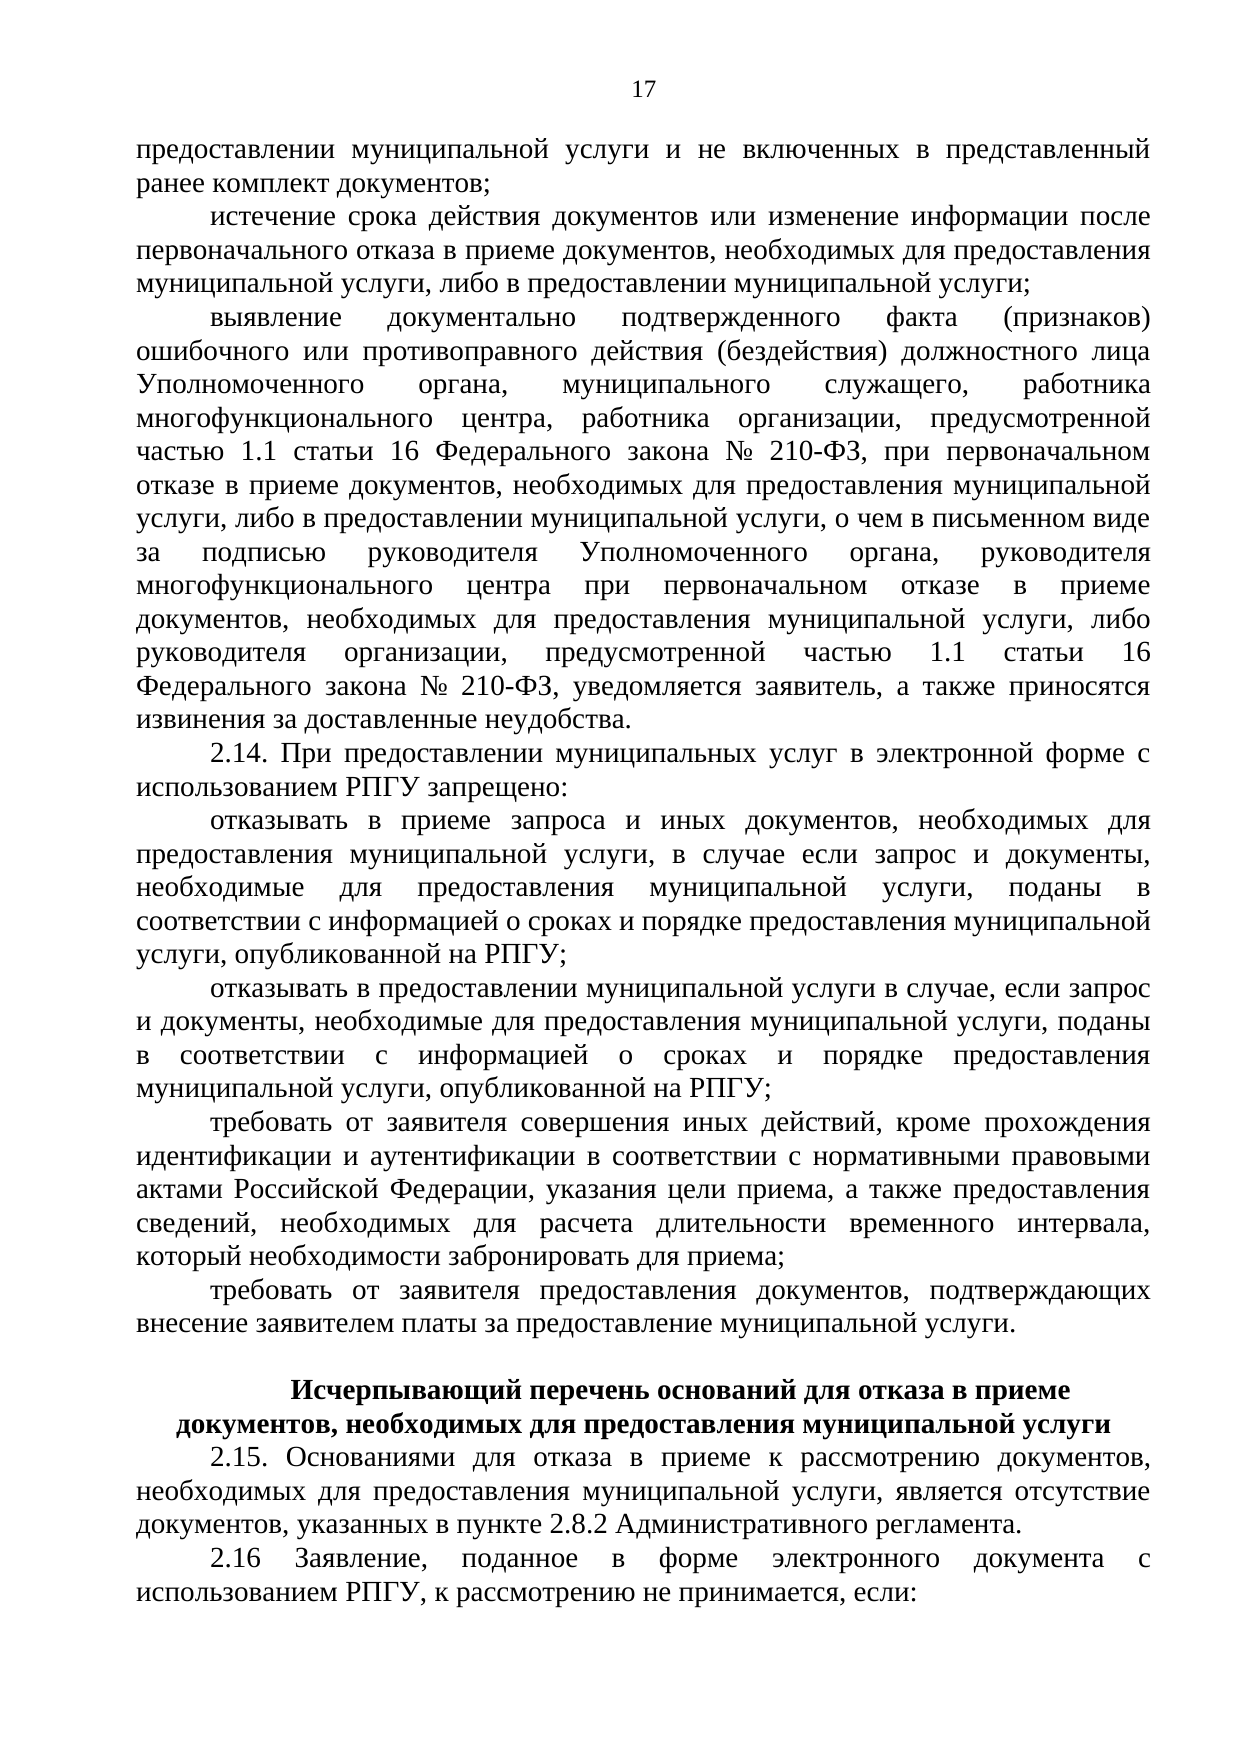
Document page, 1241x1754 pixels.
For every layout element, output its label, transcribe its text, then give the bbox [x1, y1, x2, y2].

text 2.15. Основаниями для отказа в приеме к рассмотрению документов, необходимых для предоставления муниципальной услуги, является отсутствие документов, указанных в пункте 2.8.2 Административного регламента. [136, 1439, 1152, 1540]
text 2.14. При предоставлении муниципальных услуг в электронной форме с использованием РПГУ запрещено: [136, 735, 1152, 802]
text 2.16 Заявление, поданное в форме электронного документа с использованием РПГУ, к рассмотрению не принимается, если: [136, 1540, 1152, 1607]
text требовать от заявителя предоставления документов, подтверждающих внесение заявителем платы за предоставление муниципальной услуги. [136, 1272, 1152, 1339]
text Исчерпывающий перечень оснований для отказа в приеме документов, необходимых для предоставления муниципальной услуги [136, 1372, 1152, 1439]
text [136, 131, 1152, 198]
text выявление документально подтвержденного факта (признаков) ошибочного или противоправного действия (бездействия) должностного лица Уполномоченного органа, муниципального служащего, работника многофункционального центра, работника организации, предусмотренной частью 1.1 статьи 16 Федерального закона № 210-ФЗ, при первоначальном отказе в приеме документов, необходимых для предоставления муниципальной услуги, либо в предоставлении муниципальной услуги, о чем в письменном виде за подписью руководителя Уполномоченного органа, руководителя многофункционального центра при первоначальном отказе в приеме документов, необходимых для предоставления муниципальной услуги, либо руководителя организации, предусмотренной частью 1.1 статьи 16 Федерального закона № 210-ФЗ, уведомляется заявитель, а также приносятся извинения за доставленные неудобства. [136, 299, 1152, 735]
text истечение срока действия документов или изменение информации после первоначального отказа в приеме документов, необходимых для предоставления муниципальной услуги, либо в предоставлении муниципальной услуги; [136, 198, 1152, 299]
text отказывать в приеме запроса и иных документов, необходимых для предоставления муниципальной услуги, в случае если запрос и документы, необходимые для предоставления муниципальной услуги, поданы в соответствии с информацией о сроках и порядке предоставления муниципальной услуги, опубликованной на РПГУ; [136, 802, 1152, 970]
text отказывать в предоставлении муниципальной услуги в случае, если запрос и документы, необходимые для предоставления муниципальной услуги, поданы в соответствии с информацией о сроках и порядке предоставления муниципальной услуги, опубликованной на РПГУ; [136, 970, 1152, 1104]
text требовать от заявителя совершения иных действий, кроме прохождения идентификации и аутентификации в соответствии с нормативными правовыми актами Российской Федерации, указания цели приема, а также предоставления сведений, необходимых для расчета длительности временного интервала, который необходимости забронировать для приема; [136, 1104, 1152, 1272]
